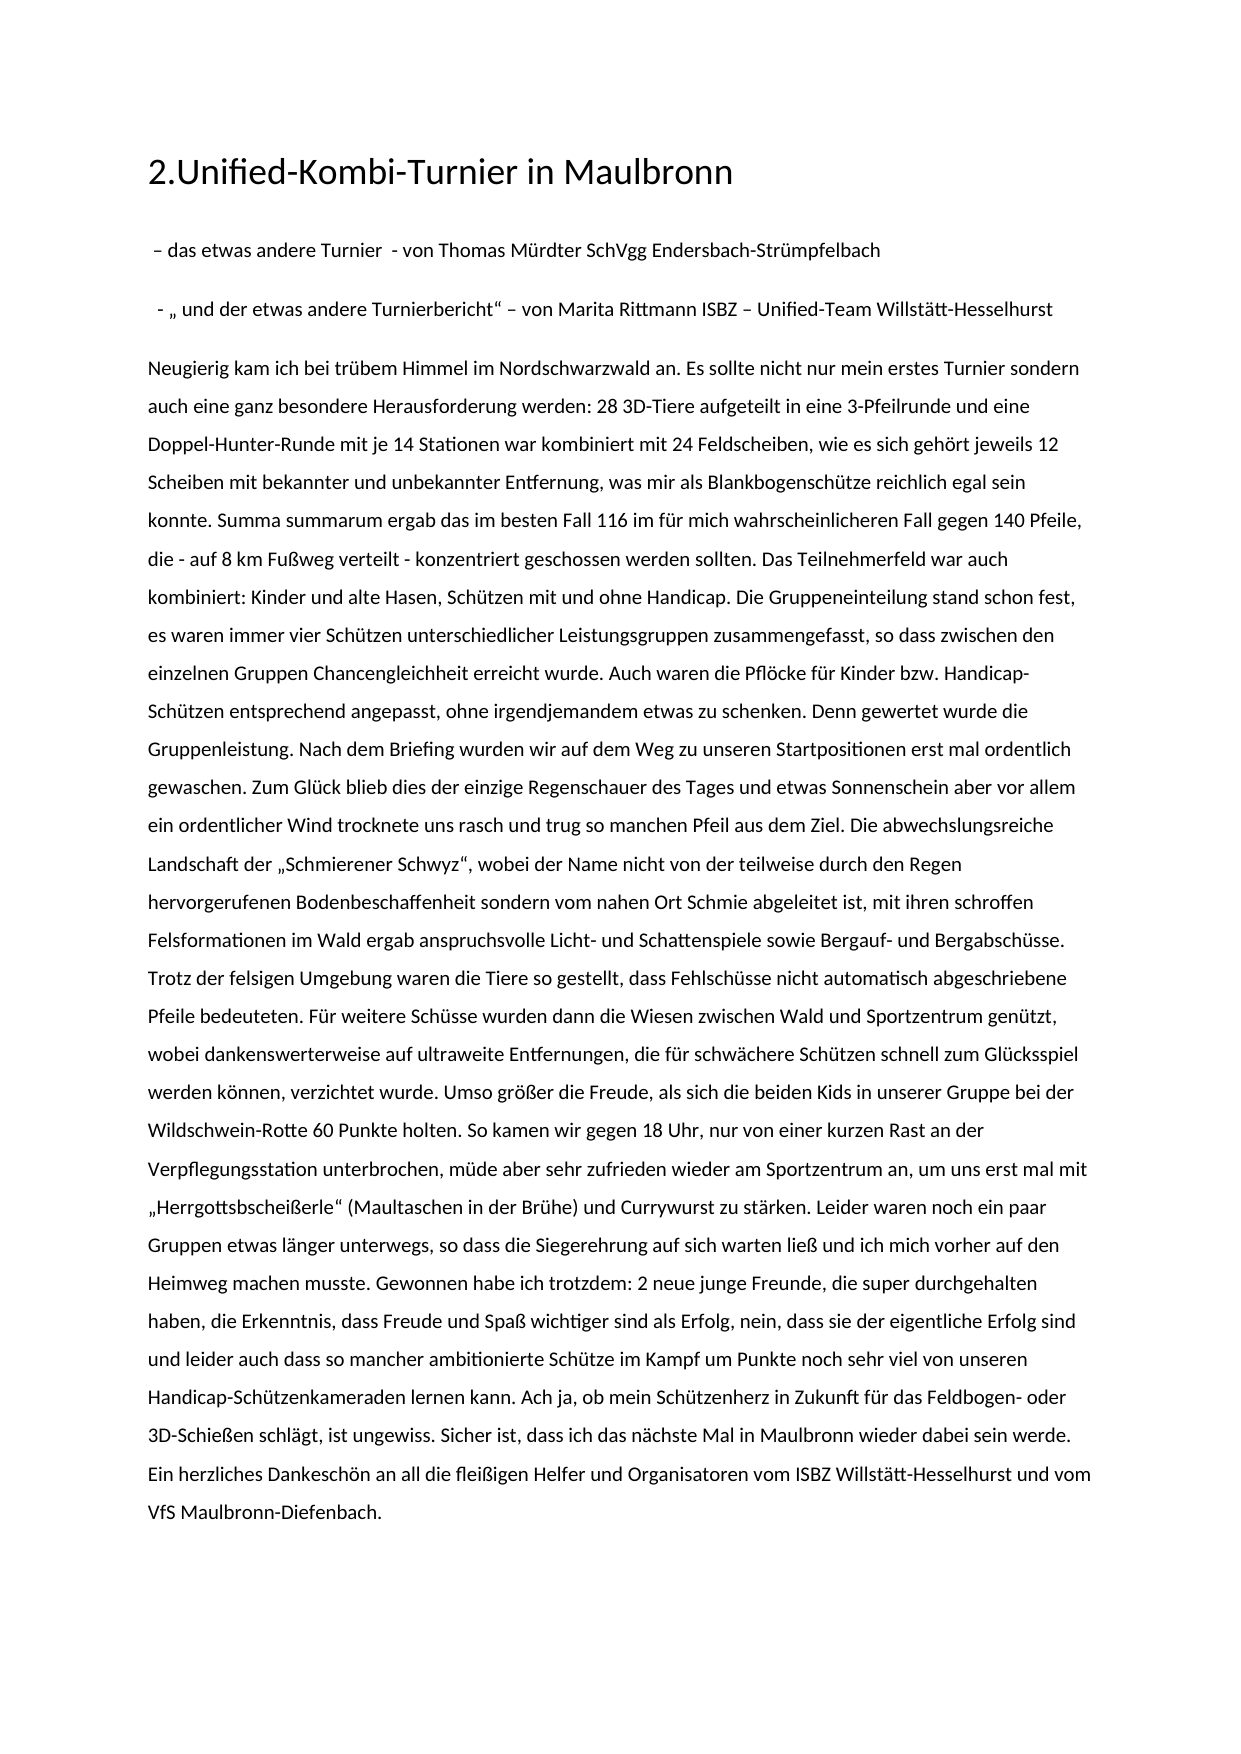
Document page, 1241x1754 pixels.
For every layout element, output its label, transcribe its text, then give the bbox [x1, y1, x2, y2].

text – das etwas andere Turnier - von Thomas Mürdter SchVgg Endersbach-Strümpfelbach [148, 237, 1093, 263]
text Neugierig kam ich bei trübem Himmel im Nordschwarzwald an. Es sollte nicht nur mein erstes Turnier sondern auch eine ganz besondere Herausforderung werden: 28 3D-Tiere aufgeteilt in eine 3-Pfeilrunde und eine Doppel-Hunter-Runde mit je 14 Stationen war kombiniert mit 24 Feldscheiben, wie es sich gehört jeweils 12 Scheiben mit bekannter und unbekannter Entfernung, was mir als Blankbogenschütze reichlich egal sein konnte. Summa summarum ergab das im besten Fall 116 im für mich wahrscheinlicheren Fall gegen 140 Pfeile, die - auf 8 km Fußweg verteilt - konzentriert geschossen werden sollten. Das Teilnehmerfeld war auch kombiniert: Kinder und alte Hasen, Schützen mit und ohne Handicap. Die Gruppeneinteilung stand schon fest, es waren immer vier Schützen unterschiedlicher Leistungsgruppen zusammengefasst, so dass zwischen den einzelnen Gruppen Chancengleichheit erreicht wurde. Auch waren die Pflöcke für Kinder bzw. Handicap-Schützen entsprechend angepasst, ohne irgendjemandem etwas zu schenken. Denn gewertet wurde die Gruppenleistung. Nach dem Briefing wurden wir auf dem Weg zu unseren Startpositionen erst mal ordentlich gewaschen. Zum Glück blieb dies der einzige Regenschauer des Tages und etwas Sonnenschein aber vor allem ein ordentlicher Wind trocknete uns rasch und trug so manchen Pfeil aus dem Ziel. Die abwechslungsreiche Landschaft der „Schmierener Schwyz“, wobei der Name nicht von der teilweise durch den Regen hervorgerufenen Bodenbeschaffenheit sondern vom nahen Ort Schmie abgeleitet ist, mit ihren schroffen Felsformationen im Wald ergab anspruchsvolle Licht- und Schattenspiele sowie Bergauf- und Bergabschüsse. Trotz der felsigen Umgebung waren die Tiere so gestellt, dass Fehlschüsse nicht automatisch abgeschriebene Pfeile bedeuteten. Für weitere Schüsse wurden dann die Wiesen zwischen Wald und Sportzentrum genützt, wobei dankenswerterweise auf ultraweite Entfernungen, die für schwächere Schützen schnell zum Glücksspiel werden können, verzichtet wurde. Umso größer die Freude, als sich die beiden Kids in unserer Gruppe bei der Wildschwein-Rotte 60 Punkte holten. So kamen wir gegen 18 Uhr, nur von einer kurzen Rast an der Verpflegungsstation unterbrochen, müde aber sehr zufrieden wieder am Sportzentrum an, um uns erst mal mit „Herrgottsbscheißerle“ (Maultaschen in der Brühe) und Currywurst zu stärken. Leider waren noch ein paar Gruppen etwas länger unterwegs, so dass die Siegerehrung auf sich warten ließ und ich mich vorher auf den Heimweg machen musste. Gewonnen habe ich trotzdem: 2 neue junge Freunde, die super durchgehalten haben, die Erkenntnis, dass Freude und Spaß wichtiger sind als Erfolg, nein, dass sie der eigentliche Erfolg sind und leider auch dass so mancher ambitionierte Schütze im Kampf um Punkte noch sehr viel von unseren Handicap-Schützenkameraden lernen kann. Ach ja, ob mein Schützenherz in Zukunft für das Feldbogen- oder 3D-Schießen schlägt, ist ungewiss. Sicher ist, dass ich das nächste Mal in Maulbronn wieder dabei sein werde. Ein herzliches Dankeschön an all die fleißigen Helfer und Organisatoren vom ISBZ Willstätt-Hesselhurst und vom VfS Maulbronn-Diefenbach. [148, 355, 1093, 1524]
text - „ und der etwas andere Turnierbericht“ – von Marita Rittmann ISBZ – Unified-Team Willstätt-Hesselhurst [148, 296, 1093, 322]
text 2.Unified-Kombi-Turnier in Maulbronn [148, 148, 1093, 193]
